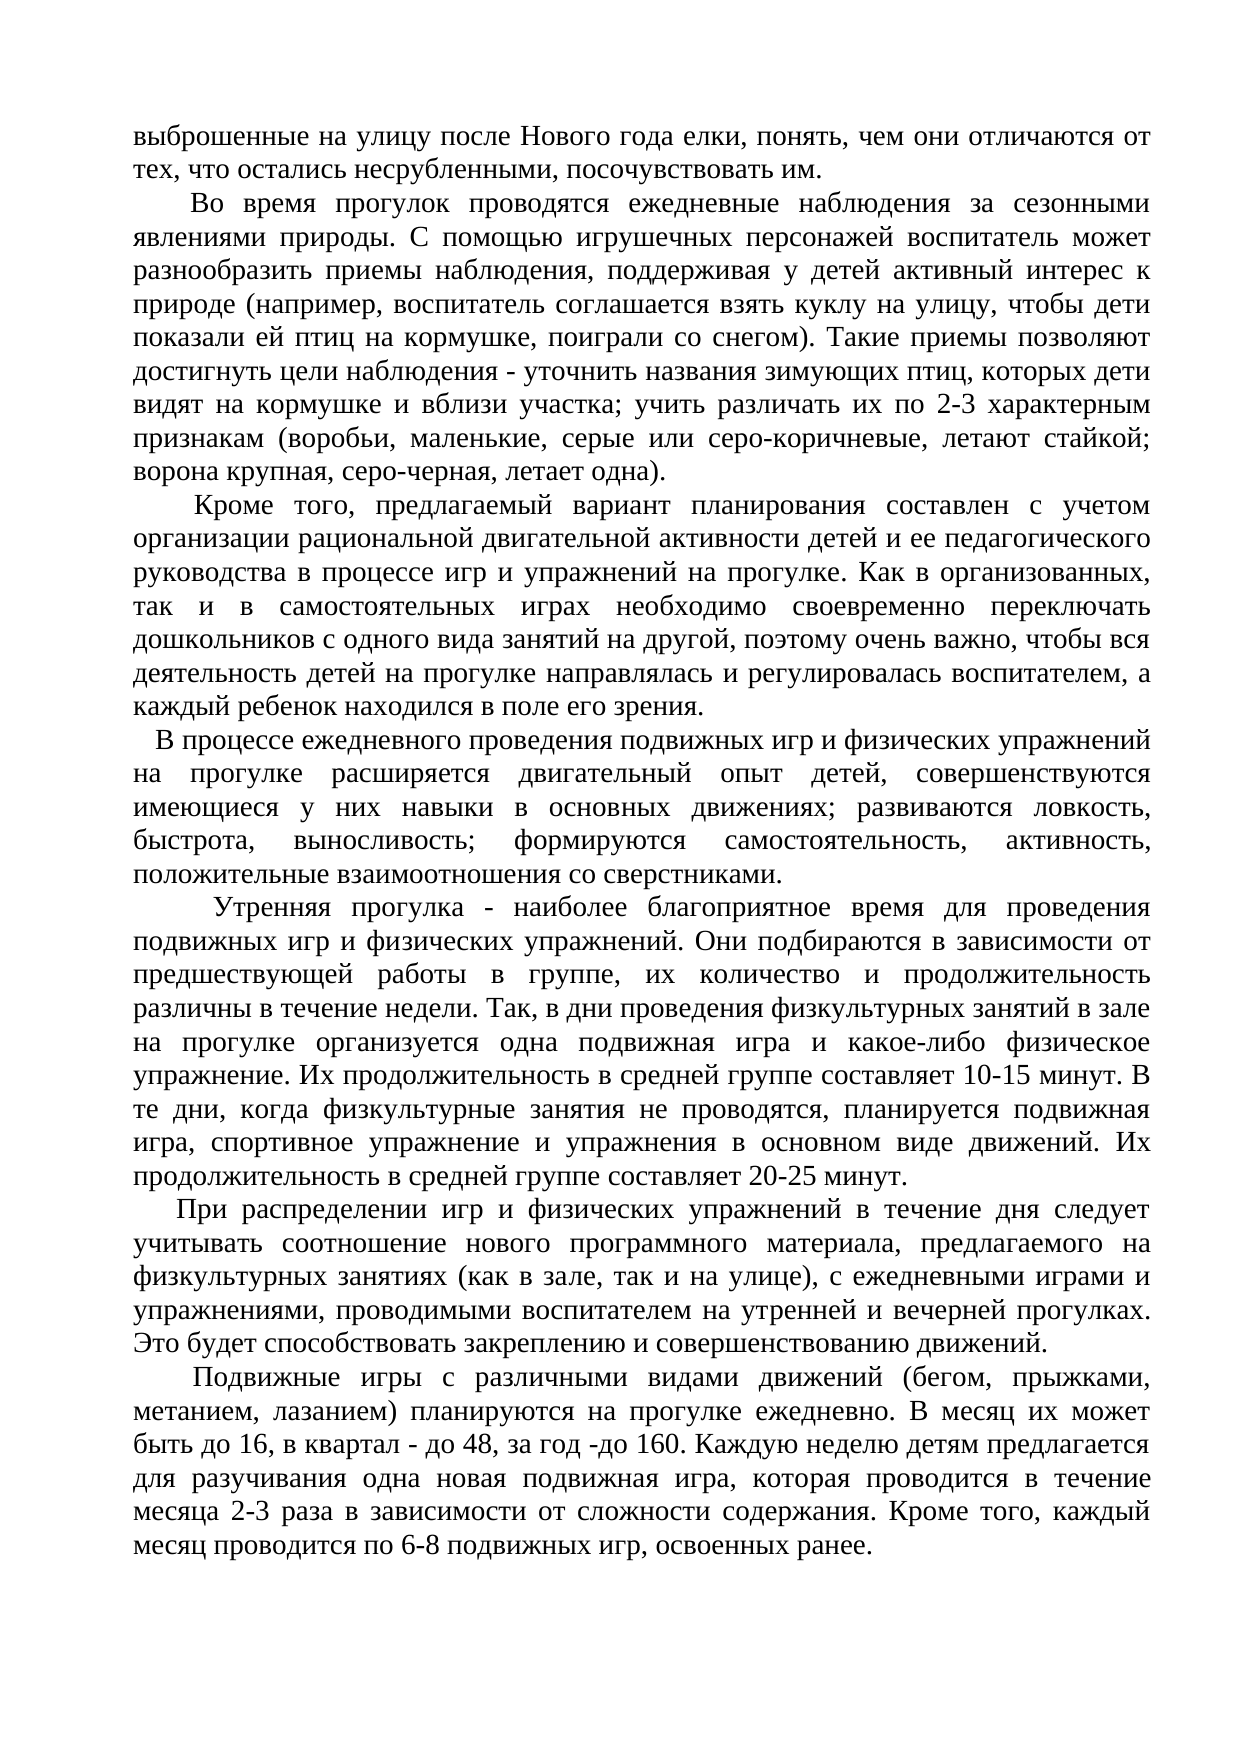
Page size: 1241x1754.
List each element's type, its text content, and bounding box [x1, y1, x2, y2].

text При распределении игр и физических упражнений в течение дня следует учитывать соотношение нового программного материала, предлагаемого на физкультурных занятиях (как в зале, так и на улице), с ежедневными играми и упражнениями, проводимыми воспитателем на утренней и вечерней прогулках. Это будет способствовать закреплению и совершенствованию движений. [133, 1191, 1152, 1359]
text Кроме того, предлагаемый вариант планирования составлен с учетом организации рациональной двигательной активности детей и ее педагогического руководства в процессе игр и упражнений на прогулке. Как в организованных, так и в самостоятельных играх необходимо своевременно переключать дошкольников с одного вида занятий на другой, поэтому очень важно, чтобы вся деятельность детей на прогулке направлялась и регулировалась воспитателем, а каждый ребенок находился в поле его зрения. [133, 487, 1152, 722]
text Подвижные игры с различными видами движений (бегом, прыжками, метанием, лазанием) планируются на прогулке ежедневно. В месяц их может быть до 16, в квартал - до 48, за год -до 160. Каждую неделю детям предлагается для разучивания одна новая подвижная игра, которая проводится в течение месяца 2-3 раза в зависимости от сложности содержания. Кроме того, каждый месяц проводится по 6-8 подвижных игр, освоенных ранее. [133, 1359, 1152, 1560]
text Утренняя прогулка - наиболее благоприятное время для проведения подвижных игр и физических упражнений. Они подбираются в зависимости от предшествующей работы в группе, их количество и продолжительность различны в течение недели. Так, в дни проведения физкультурных занятий в зале на прогулке организуется одна подвижная игра и какое-либо физическое упражнение. Их продолжительность в средней группе составляет 10-15 минут. В те дни, когда физкультурные занятия не проводятся, планируется подвижная игра, спортивное упражнение и упражнения в основном виде движений. Их продолжительность в средней группе составляет 20-25 минут. [133, 889, 1152, 1191]
text В процессе ежедневного проведения подвижных игр и физических упражнений на прогулке расширяется двигательный опыт детей, совершенствуются имеющиеся у них навыки в основных движениях; развиваются ловкость, быстрота, выносливость; формируются самостоятельность, активность, положительные взаимоотношения со сверстниками. [133, 722, 1152, 889]
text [133, 118, 1152, 185]
text Во время прогулок проводятся ежедневные наблюдения за сезонными явлениями природы. С помощью игрушечных персонажей воспитатель может разнообразить приемы наблюдения, поддерживая у детей активный интерес к природе (например, воспитатель соглашается взять куклу на улицу, чтобы дети показали ей птиц на кормушке, поиграли со снегом). Такие приемы позволяют достигнуть цели наблюдения - уточнить названия зимующих птиц, которых дети видят на кормушке и вблизи участка; учить различать их по 2-3 характерным признакам (воробьи, маленькие, серые или серо-коричневые, летают стайкой; ворона крупная, серо-черная, летает одна). [133, 185, 1152, 487]
